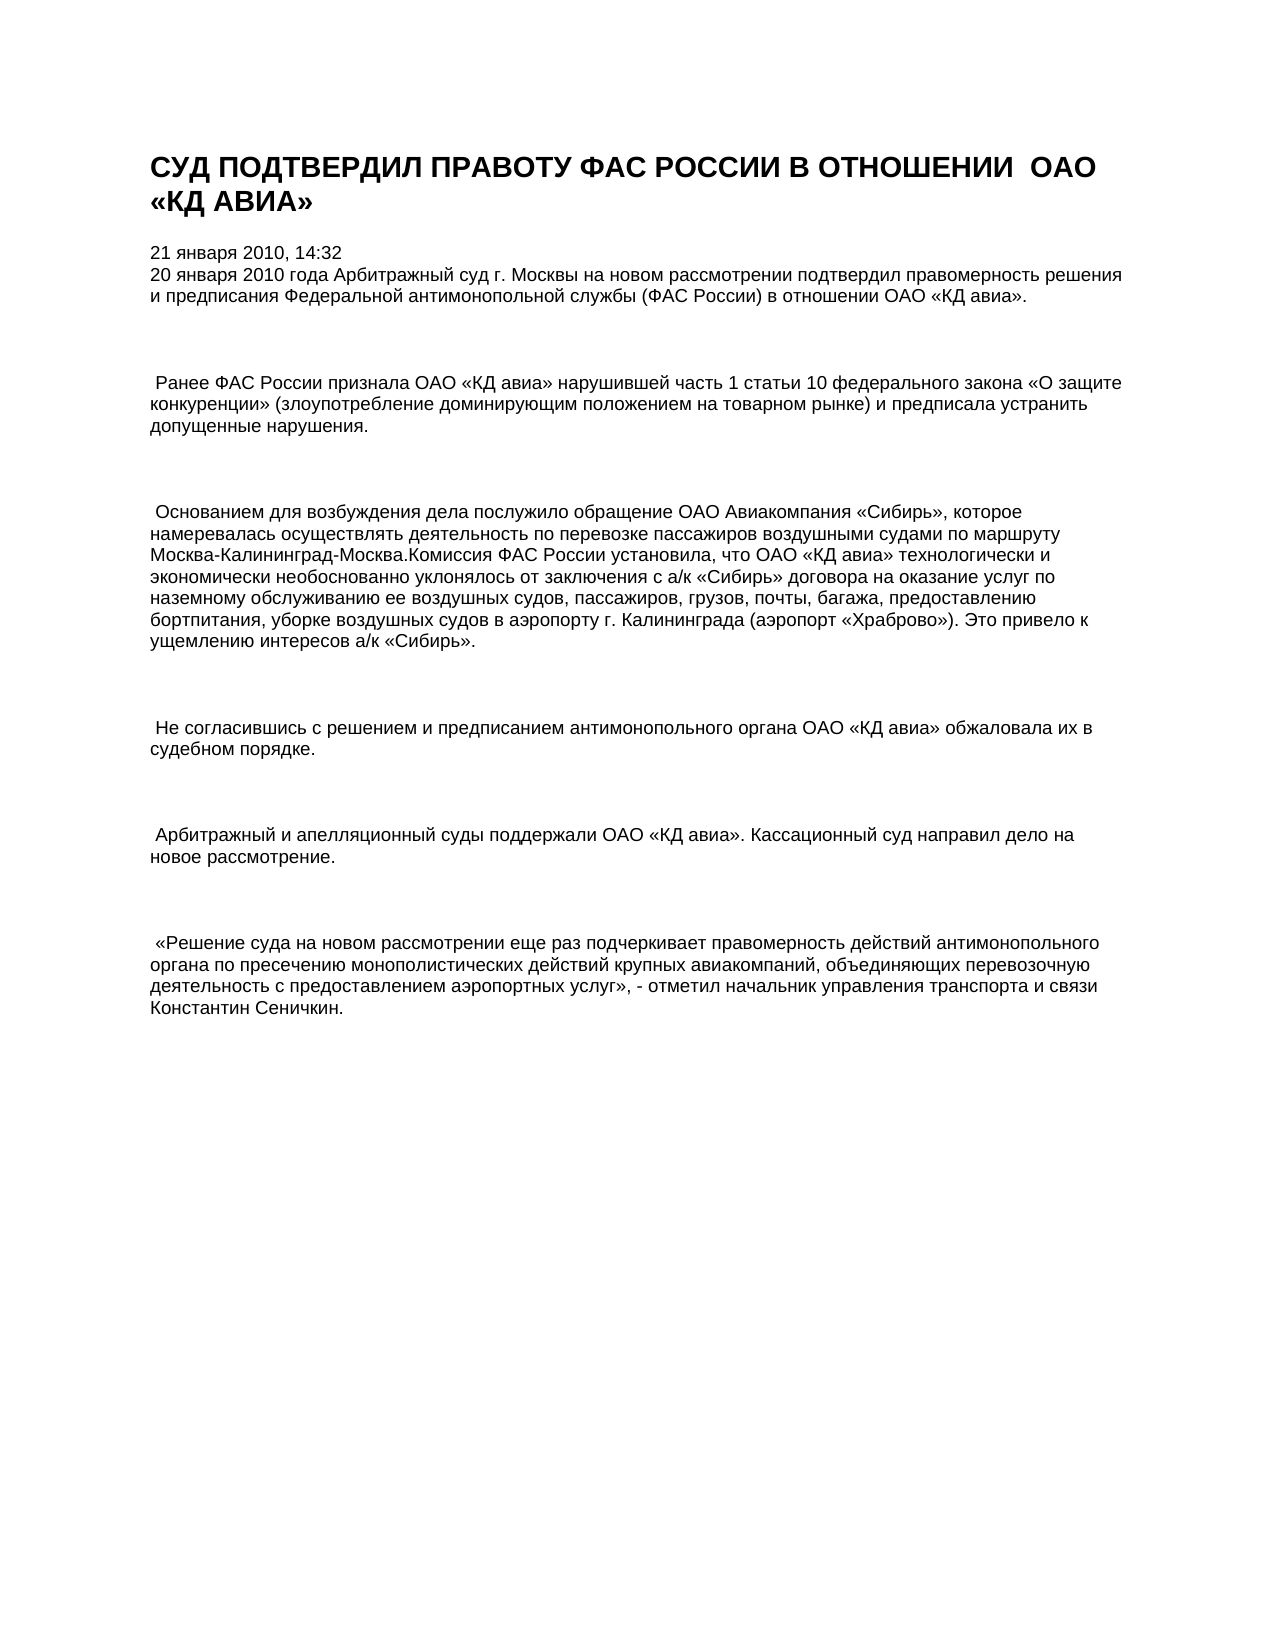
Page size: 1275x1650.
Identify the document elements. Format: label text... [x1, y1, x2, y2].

subtitle Суд подтвердил правоту ФАС России в отношении ОАО «КД авиа» [150, 150, 1125, 217]
text Ранее ФАС России признала ОАО «КД авиа» нарушившей часть 1 статьи 10 федерального закона «О защите конкуренции» (злоупотребление доминирующим положением на товарном рынке) и предписала устранить допущенные нарушения. [150, 371, 1125, 436]
text 21 января 2010, 14:32 [150, 242, 1125, 264]
text Не согласившись с решением и предписанием антимонопольного органа ОАО «КД авиа» обжаловала их в судебном порядке. [150, 716, 1125, 759]
text 20 января 2010 года Арбитражный суд г. Москвы на новом рассмотрении подтвердил правомерность решения и предписания Федеральной антимонопольной службы (ФАС России) в отношении ОАО «КД авиа». [150, 264, 1125, 307]
text Основанием для возбуждения дела послужило обращение ОАО Авиакомпания «Сибирь», которое намеревалась осуществлять деятельность по перевозке пассажиров воздушными судами по маршруту Москва-Калининград-Москва.Комиссия ФАС России установила, что ОАО «КД авиа» технологически и экономически необоснованно уклонялось от заключения с а/к «Сибирь» договора на оказание услуг по наземному обслуживанию ее воздушных судов, пассажиров, грузов, почты, багажа, предоставлению бортпитания, уборке воздушных судов в аэропорту г. Калининграда (аэропорт «Храброво»). Это привело к ущемлению интересов а/к «Сибирь». [150, 501, 1125, 652]
text «Решение суда на новом рассмотрении еще раз подчеркивает правомерность действий антимонопольного органа по пресечению монополистических действий крупных авиакомпаний, объединяющих перевозочную деятельность с предоставлением аэропортных услуг», - отметил начальник управления транспорта и связи Константин Сеничкин. [150, 932, 1125, 1018]
text Арбитражный и апелляционный суды поддержали ОАО «КД авиа». Кассационный суд направил дело на новое рассмотрение. [150, 824, 1125, 867]
